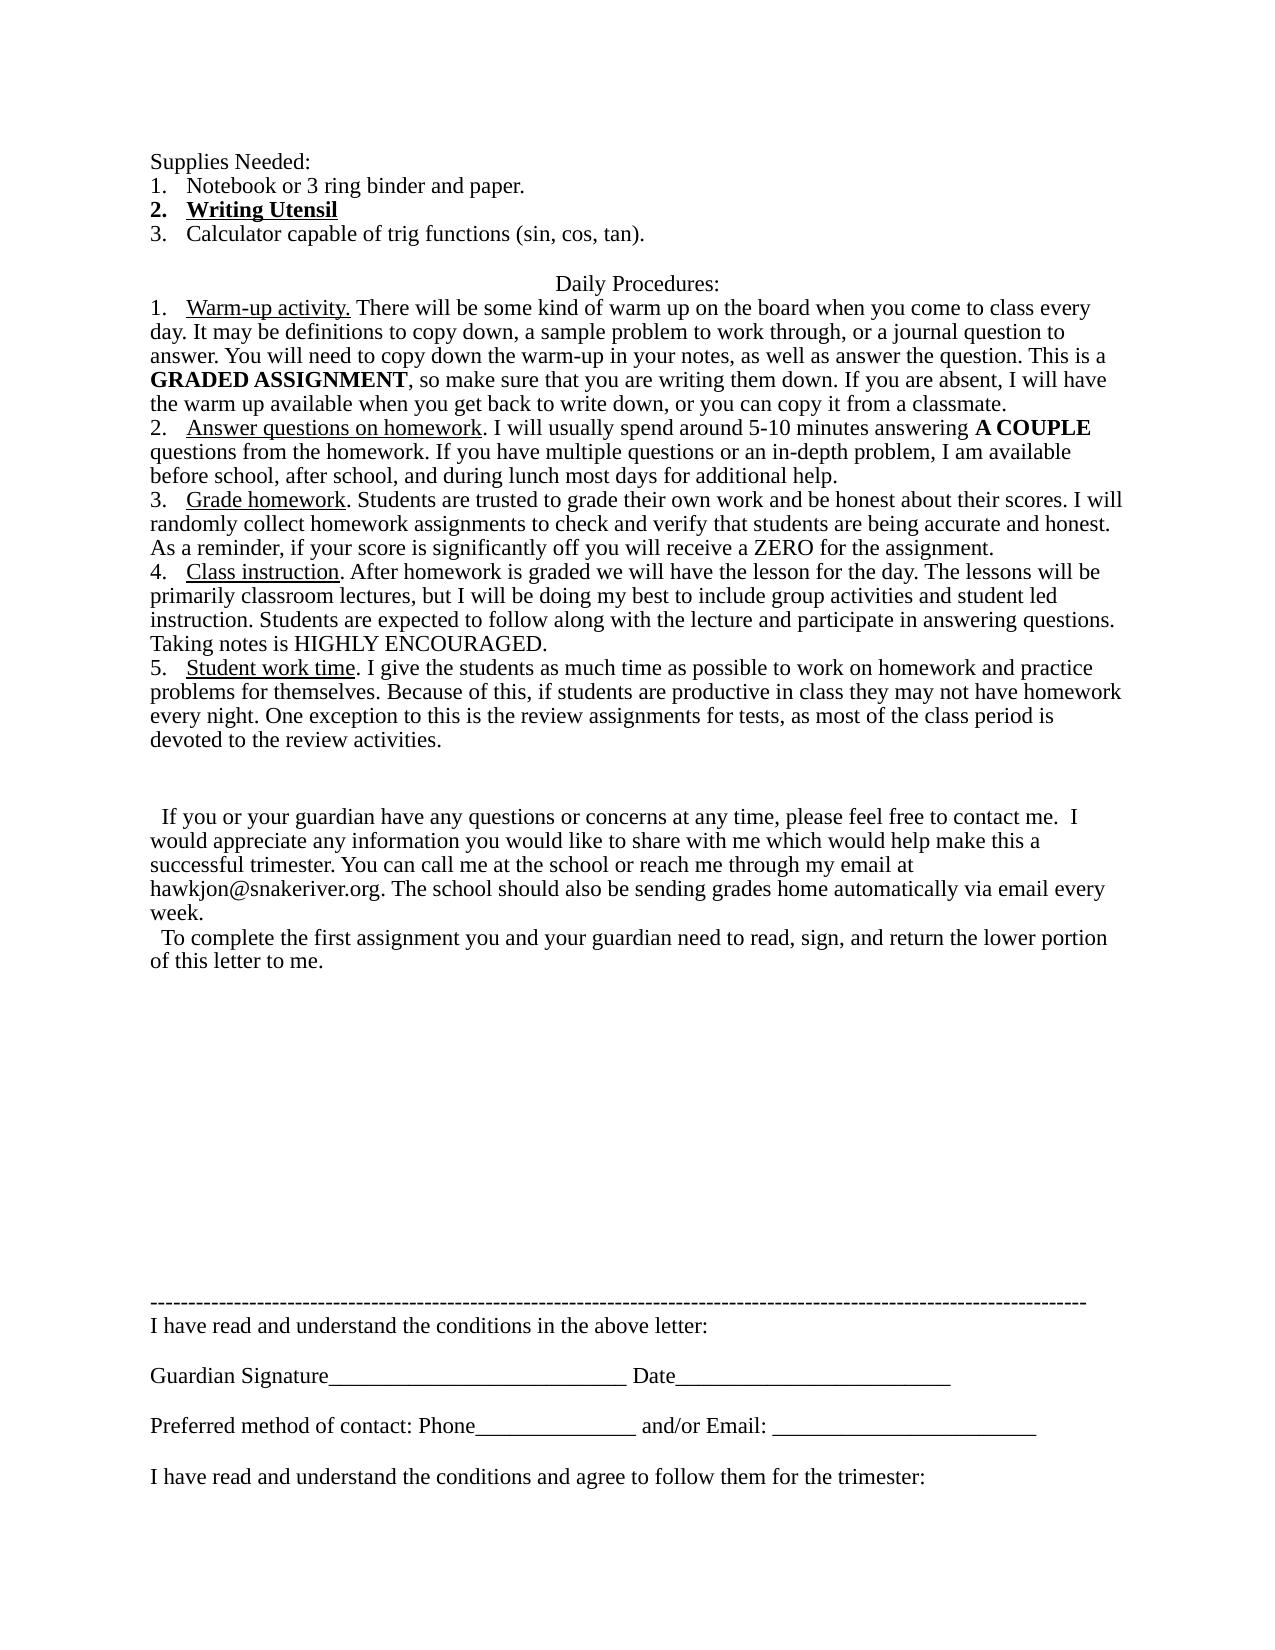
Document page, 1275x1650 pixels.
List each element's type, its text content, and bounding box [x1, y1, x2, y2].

text I have read and understand the conditions and agree to follow them for the trimester: [150, 1465, 1125, 1489]
text Preferred method of contact: Phone______________ and/or Email: _______________________ [150, 1414, 1125, 1438]
text To complete the first assignment you and your guardian need to read, sign, and return the lower portion of this letter to me. [150, 926, 1125, 974]
list Class instruction. After homework is graded we will have the lesson for the day. The lessons will be primarily classroom lectures, but I will be doing my best to include group activities and student led instruction. Students are expected to follow along with the lecture and participate in answering questions. Taking notes is HIGHLY ENCOURAGED. [150, 561, 1125, 657]
text I have read and understand the conditions in the above letter: [150, 1314, 1125, 1338]
text Guardian Signature__________________________ Date________________________ [150, 1364, 1125, 1388]
list Calculator capable of trig functions (sin, cos, tan). [150, 222, 1125, 246]
list Notebook or 3 ring binder and paper. [150, 174, 1125, 198]
text --------------------------------------------------------------------------------------------------------------------------- [150, 1290, 1125, 1314]
text Daily Procedures: [150, 272, 1125, 296]
list Writing Utensil [150, 198, 1125, 222]
list Warm-up activity. There will be some kind of warm up on the board when you come to class every day. It may be definitions to copy down, a sample problem to work through, or a journal question to answer. You will need to copy down the warm-up in your notes, as well as answer the question. This is a GRADED ASSIGNMENT, so make sure that you are writing them down. If you are absent, I will have the warm up available when you get back to write down, or you can copy it from a classmate. [150, 296, 1125, 416]
list Grade homework. Students are trusted to grade their own work and be honest about their scores. I will randomly collect homework assignments to check and verify that students are being accurate and honest. As a reminder, if your score is significantly off you will receive a ZERO for the assignment. [150, 488, 1125, 561]
list Student work time. I give the students as much time as possible to work on homework and practice problems for themselves. Because of this, if students are productive in class they may not have homework every night. One exception to this is the review assignments for tests, as most of the class period is devoted to the review activities. [150, 657, 1125, 753]
text Supplies Needed: [150, 150, 1125, 174]
list Answer questions on homework. I will usually spend around 5-10 minutes answering A COUPLE questions from the homework. If you have multiple questions or an in-depth problem, I am available before school, after school, and during lunch most days for additional help. [150, 416, 1125, 488]
text If you or your guardian have any questions or concerns at any time, please feel free to contact me. I would appreciate any information you would like to share with me which would help make this a successful trimester. You can call me at the school or reach me through my email at hawkjon@snakeriver.org. The school should also be sending grades home automatically via email every week. [150, 806, 1125, 926]
